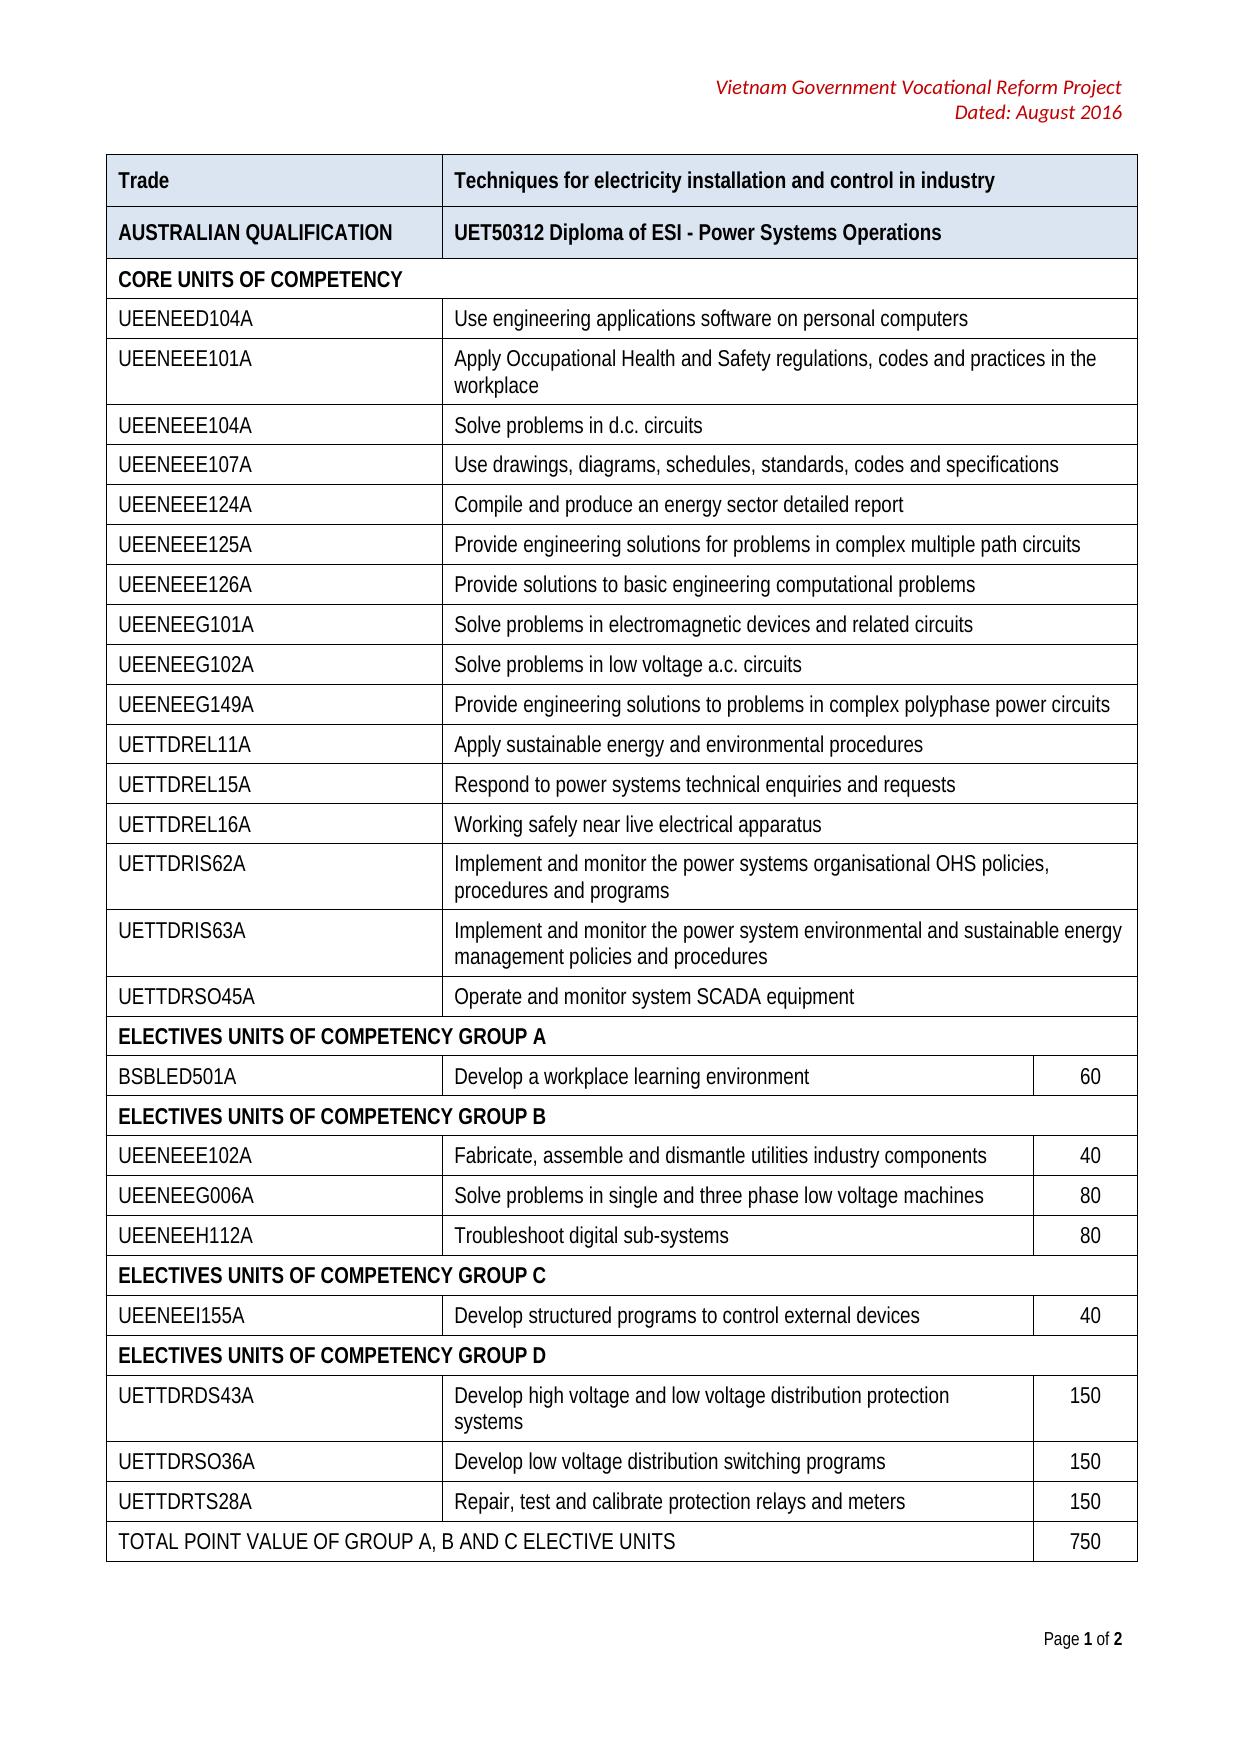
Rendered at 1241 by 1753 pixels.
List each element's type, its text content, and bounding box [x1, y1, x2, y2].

table_cell Implement and monitor the power system environmental and sustainable energy management policies and procedures [443, 910, 1137, 976]
table_cell Solve problems in electromagnetic devices and related circuits [443, 605, 1137, 644]
table_cell UEENEEG149A [107, 685, 442, 723]
table_cell Fabricate, assemble and dismantle utilities industry components [443, 1136, 1033, 1175]
table_cell UEENEEG101A [107, 605, 442, 644]
table_cell UETTDRSO36A [107, 1442, 442, 1481]
table_cell UEENEEE126A [107, 565, 442, 604]
table_cell Operate and monitor system SCADA equipment [443, 977, 1137, 1016]
table_cell ELECTIVES UNITS OF COMPETENCY GROUP D [107, 1336, 1137, 1374]
table_header Trade [107, 155, 442, 206]
table_cell 60 [1034, 1056, 1137, 1095]
table_cell TOTAL POINT VALUE OF GROUP A, B AND C ELECTIVE UNITS [107, 1522, 1033, 1561]
table_header Techniques for electricity installation and control in industry [443, 155, 1137, 206]
table_cell Working safely near live electrical apparatus [443, 804, 1137, 843]
table_cell UEENEEE125A [107, 525, 442, 564]
table_cell Respond to power systems technical enquiries and requests [443, 764, 1137, 803]
table_cell 150 [1034, 1442, 1137, 1481]
table_cell BSBLED501A [107, 1056, 442, 1095]
table_cell 750 [1034, 1522, 1137, 1561]
table_cell 40 [1034, 1296, 1137, 1335]
table_cell UETTDRTS28A [107, 1482, 442, 1521]
table_cell UEENEEG102A [107, 645, 442, 683]
table_cell 150 [1034, 1376, 1137, 1441]
table_cell Develop low voltage distribution switching programs [443, 1442, 1033, 1481]
table_cell Use engineering applications software on personal computers [443, 299, 1137, 338]
table_cell UEENEED104A [107, 299, 442, 338]
table_cell Apply sustainable energy and environmental procedures [443, 725, 1137, 763]
table_cell Repair, test and calibrate protection relays and meters [443, 1482, 1033, 1521]
table_cell Provide engineering solutions for problems in complex multiple path circuits [443, 525, 1137, 564]
table_cell 150 [1034, 1482, 1137, 1521]
table_cell UEENEEE124A [107, 485, 442, 524]
table_cell UEENEEE102A [107, 1136, 442, 1175]
table_cell CORE UNITS OF COMPETENCY [107, 259, 1137, 298]
table_cell UETTDRIS63A [107, 910, 442, 976]
table_cell Solve problems in d.c. circuits [443, 405, 1137, 444]
table_cell UEENEEE104A [107, 405, 442, 444]
table_cell UETTDREL11A [107, 725, 442, 763]
table_cell ELECTIVES UNITS OF COMPETENCY GROUP A [107, 1017, 1137, 1055]
table_cell Implement and monitor the power systems organisational OHS policies, procedures and programs [443, 844, 1137, 909]
table_cell Develop structured programs to control external devices [443, 1296, 1033, 1335]
table_cell Apply Occupational Health and Safety regulations, codes and practices in the workplace [443, 339, 1137, 404]
table_cell Troubleshoot digital sub-systems [443, 1216, 1033, 1255]
table_cell ELECTIVES UNITS OF COMPETENCY GROUP B [107, 1096, 1137, 1135]
table_cell UETTDRIS62A [107, 844, 442, 909]
table_cell UEENEEG006A [107, 1176, 442, 1215]
table_cell UETTDREL15A [107, 764, 442, 803]
table_cell UETTDREL16A [107, 804, 442, 843]
table_cell ELECTIVES UNITS OF COMPETENCY GROUP C [107, 1256, 1137, 1295]
table_cell Use drawings, diagrams, schedules, standards, codes and specifications [443, 445, 1137, 484]
table_cell UEENEEE107A [107, 445, 442, 484]
table_cell UETTDRSO45A [107, 977, 442, 1016]
table_cell 80 [1034, 1176, 1137, 1215]
table_cell UET50312 Diploma of ESI - Power Systems Operations [443, 207, 1137, 258]
table_cell Compile and produce an energy sector detailed report [443, 485, 1137, 524]
table_cell UEENEEI155A [107, 1296, 442, 1335]
table_cell Provide engineering solutions to problems in complex polyphase power circuits [443, 685, 1137, 723]
table_cell Provide solutions to basic engineering computational problems [443, 565, 1137, 604]
table_cell UEENEEE101A [107, 339, 442, 404]
table_cell UEENEEH112A [107, 1216, 442, 1255]
table_cell Develop high voltage and low voltage distribution protection systems [443, 1376, 1033, 1441]
table_cell AUSTRALIAN QUALIFICATION [107, 207, 442, 258]
table_cell 40 [1034, 1136, 1137, 1175]
table_cell UETTDRDS43A [107, 1376, 442, 1441]
table_cell 80 [1034, 1216, 1137, 1255]
table_cell Solve problems in single and three phase low voltage machines [443, 1176, 1033, 1215]
table_cell Develop a workplace learning environment [443, 1056, 1033, 1095]
table_cell Solve problems in low voltage a.c. circuits [443, 645, 1137, 683]
